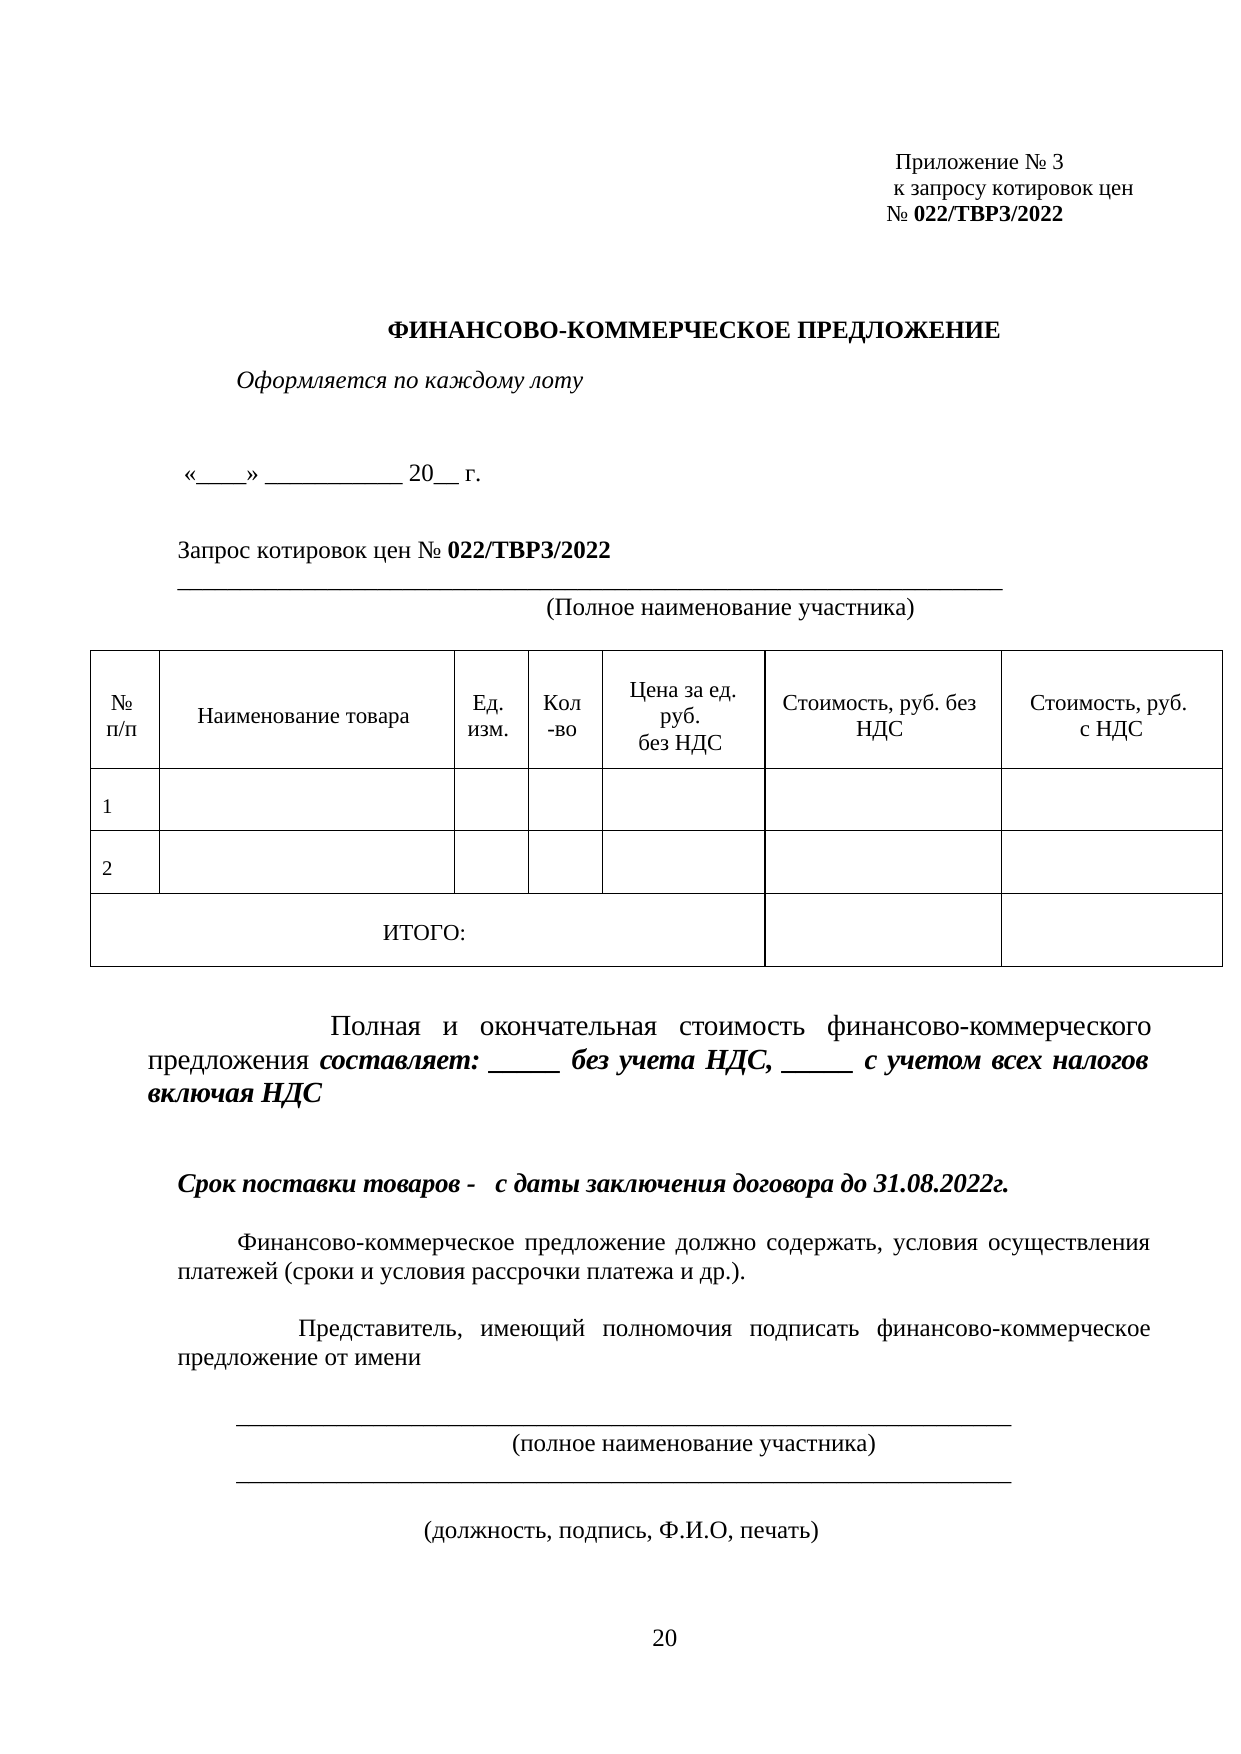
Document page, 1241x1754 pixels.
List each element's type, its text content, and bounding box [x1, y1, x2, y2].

text ФИНАНСОВО-КОММЕРЧЕСКОЕ ПРЕДЛОЖЕНИЕ [177, 306, 1152, 344]
table_cell 2 [91, 831, 159, 893]
table_cell [160, 831, 454, 893]
table_header № п/п [91, 651, 159, 767]
text Приложение № 3 [177, 148, 1152, 174]
table_cell ИТОГО: [91, 894, 764, 966]
table_header Стоимость, руб. с НДС [1002, 651, 1222, 767]
table_cell [529, 769, 602, 830]
list Финансово-коммерческое предложение должно содержать, условия осуществления платежей (сроки и условия рассрочки платежа и др.). [177, 1227, 1152, 1285]
table_cell [603, 769, 764, 830]
text (Полное наименование участника) [472, 592, 1152, 621]
table_cell [455, 831, 528, 893]
text Представитель, имеющий полномочия подписать финансово-коммерческое предложение от имени [177, 1313, 1152, 1371]
text ______________________________________________________________ [177, 1400, 1152, 1428]
table_header Кол-во [529, 651, 602, 767]
table_cell [766, 894, 1001, 966]
table_cell [455, 769, 528, 830]
text Оформляется по каждому лоту [177, 356, 1152, 394]
table_header Цена за ед. руб. без НДС [603, 651, 764, 767]
table_cell [1002, 769, 1222, 830]
table_cell [160, 769, 454, 830]
text (должность, подпись, Ф.И.О, печать) [177, 1515, 1152, 1543]
text ______________________________________________________________ [177, 1457, 1152, 1486]
table_header Стоимость, руб. без НДС [766, 651, 1001, 767]
table_cell [1002, 831, 1222, 893]
table_cell [1002, 894, 1222, 966]
table_cell [766, 769, 1001, 830]
text к запросу котировок цен [177, 174, 1152, 200]
text __________________________________________________________________ [177, 564, 1152, 592]
text Срок поставки товаров - с даты заключения договора до 31.08.2022г. [148, 1167, 1152, 1198]
text (полное наименование участника) [177, 1428, 1152, 1457]
table_cell [529, 831, 602, 893]
table_cell [766, 831, 1001, 893]
table_cell 1 [91, 769, 159, 830]
table_cell [603, 831, 764, 893]
table_header Наименование товара [160, 651, 454, 767]
text «____» ___________ 20__ г. [177, 458, 1152, 487]
text Полная и окончательная стоимость финансово-коммерческого предложения составляет: _____ без учета НДС, _____ с учетом всех налогов включая НДС [148, 1008, 1152, 1109]
table_header Ед. изм. [455, 651, 528, 767]
text № 022/ТВРЗ/2022 [841, 200, 1152, 227]
text Запрос котировок цен № 022/ТВРЗ/2022 [177, 535, 1152, 564]
